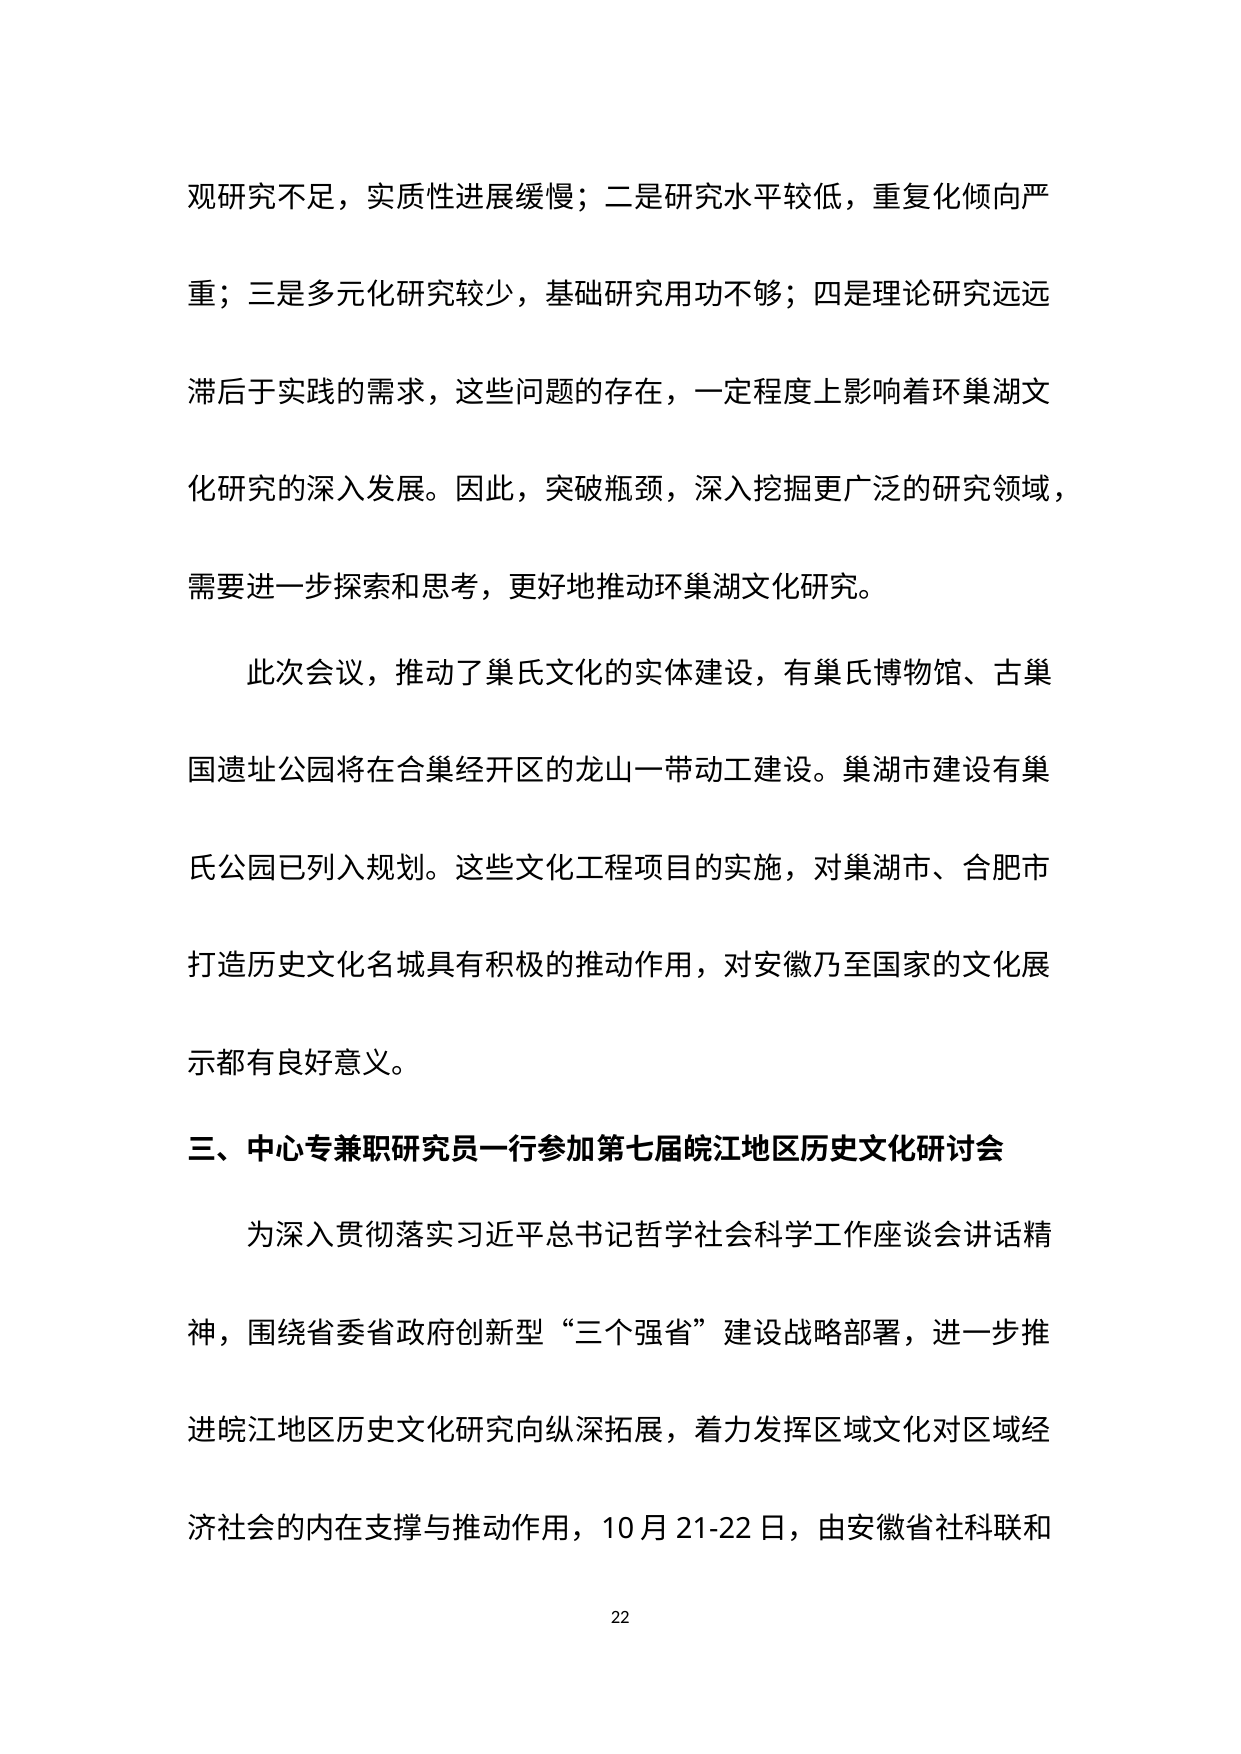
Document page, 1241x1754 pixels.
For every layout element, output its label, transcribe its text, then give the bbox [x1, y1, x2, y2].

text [187, 1200, 1053, 1558]
text 此次会议，推动了巢氏文化的实体建设，有巢氏博物馆、古巢国遗址公园将在合巢经开区的龙山一带动工建设。巢湖市建设有巢氏公园已列入规划。这些文化工程项目的实施，对巢湖市、合肥市打造历史文化名城具有积极的推动作用，对安徽乃至国家的文化展示都有良好意义。 [187, 638, 1053, 1093]
text 三、中心专兼职研究员一行参加第七届皖江地区历史文化研讨会 [187, 1114, 1053, 1179]
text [187, 162, 1053, 617]
